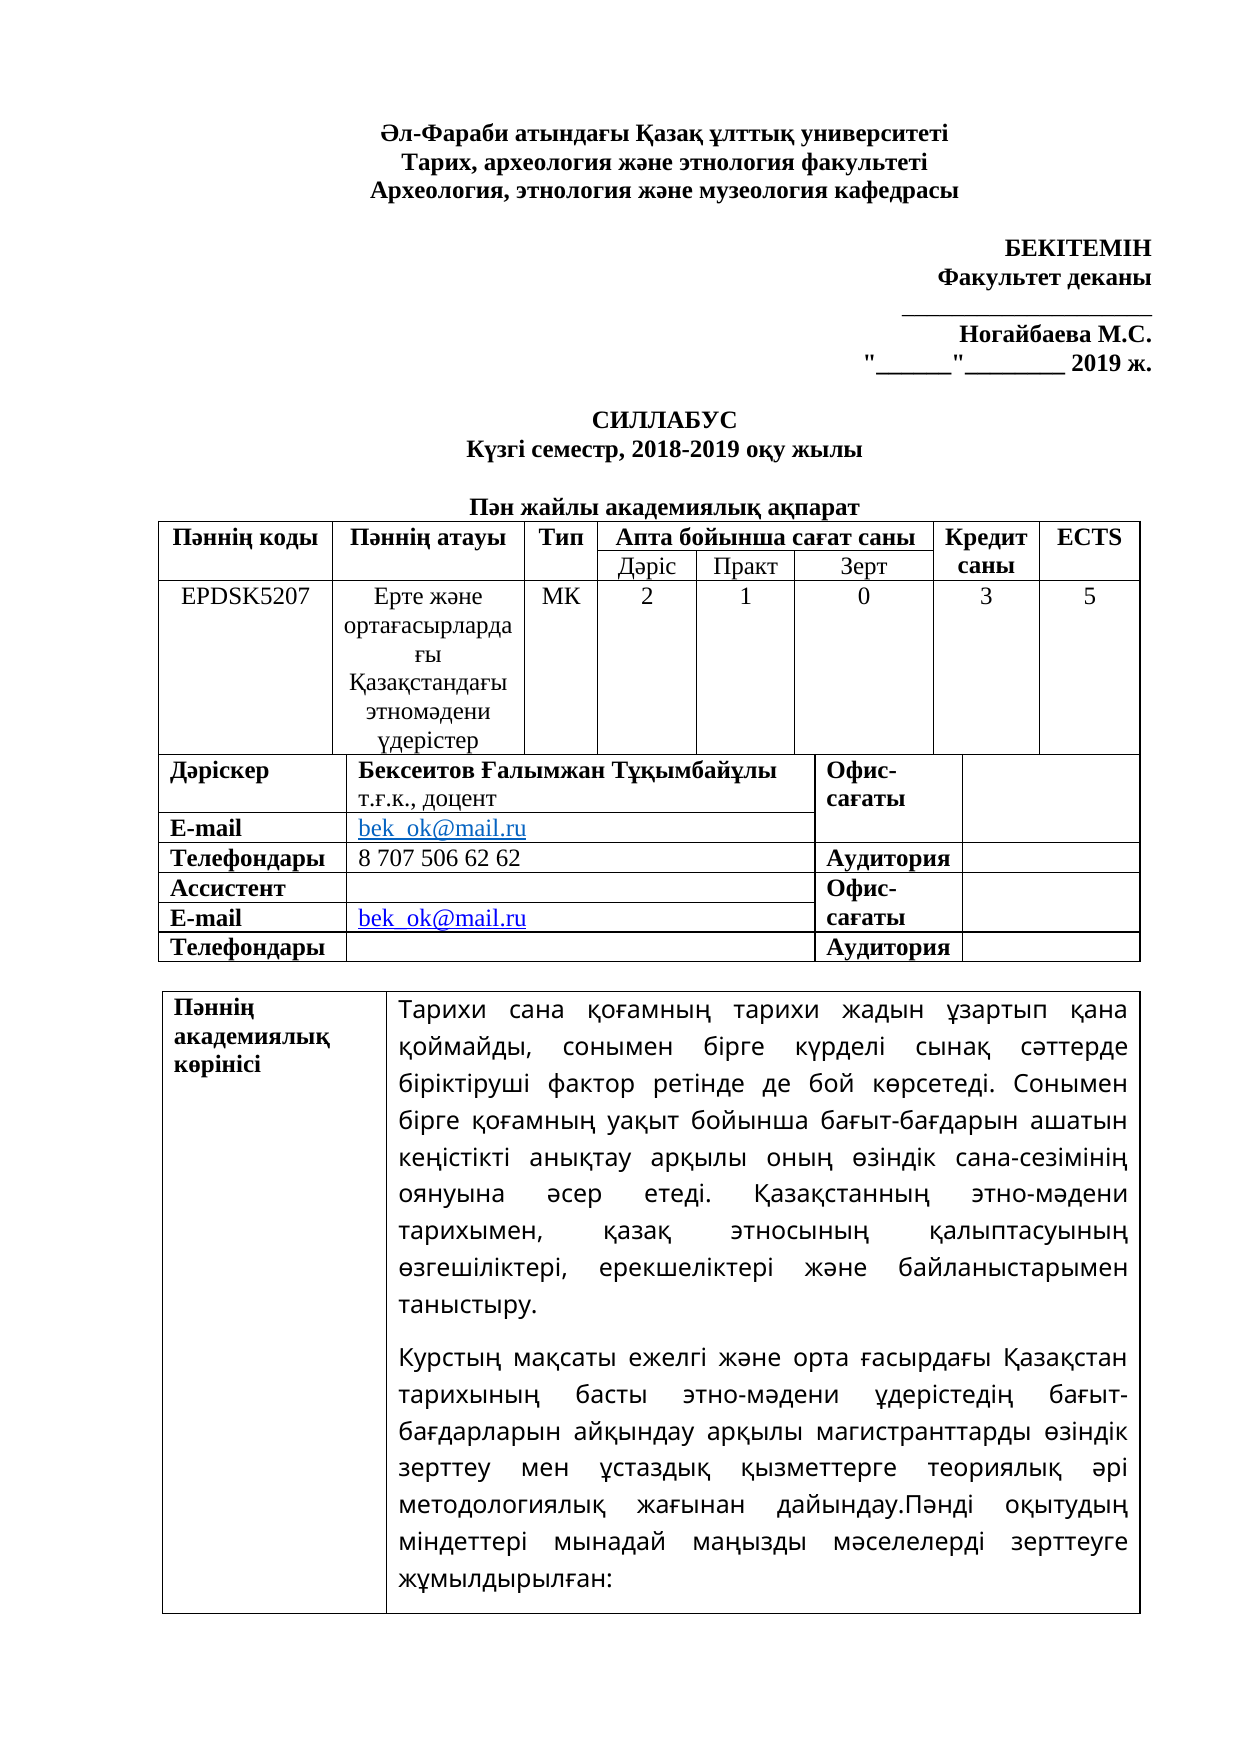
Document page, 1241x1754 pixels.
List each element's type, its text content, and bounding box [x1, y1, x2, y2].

text Ногайбаева М.С. [177, 319, 1152, 348]
table_header ECTS [1040, 522, 1139, 580]
table_cell EPDSK5207 [159, 581, 332, 754]
table_cell 0 [795, 581, 933, 754]
table_cell Зерт [795, 551, 933, 580]
table_cell 5 [1040, 581, 1139, 754]
table_cell [963, 755, 1139, 842]
table_header Кредит саны [934, 522, 1039, 580]
table_cell [963, 843, 1139, 872]
table_cell МК [525, 581, 597, 754]
text СИЛЛАБУС [177, 406, 1152, 434]
table_cell E-mail [159, 903, 346, 931]
text БЕКІТЕМІН [177, 233, 1152, 262]
table_cell Бексеитов Ғалымжан Тұқымбайұлы т.ғ.к., доцент [347, 755, 814, 812]
text Күзгі семестр, 2018-2019 оқу жылы [177, 434, 1152, 463]
table_cell Телефондары [159, 843, 346, 872]
text Пән жайлы академиялық ақпарат [177, 492, 1152, 521]
table_cell Телефондары [159, 933, 346, 961]
table_header Апта бойынша сағат саны [598, 522, 933, 550]
table_cell [347, 933, 814, 961]
table_cell [963, 933, 1139, 961]
table_cell 3 [934, 581, 1039, 754]
text Факультет деканы [177, 262, 1152, 291]
table_cell Дәріскер [159, 755, 346, 812]
table_header Пәннің атауы [333, 522, 524, 580]
table_cell Практ [697, 551, 794, 580]
table_cell 1 [697, 581, 794, 754]
table_cell bek_ok@mail.ru [347, 813, 814, 842]
table_cell Аудитория [816, 933, 962, 961]
text Археология, этнология және музеология кафедрасы [177, 176, 1152, 204]
text "______"________ 2019 ж. [177, 348, 1152, 377]
table_header Тип [525, 522, 597, 580]
table_cell 8 707 506 62 62 [347, 843, 814, 872]
table_header Пәннің коды [159, 522, 332, 580]
table_cell [347, 873, 814, 902]
table_cell Офис-сағаты [816, 755, 962, 842]
table_cell Аудитория [816, 843, 962, 872]
table_cell 2 [598, 581, 696, 754]
table_cell [963, 873, 1139, 931]
table_cell E-mail [159, 813, 346, 842]
table_cell Офис-сағаты [816, 873, 962, 931]
text ____________________ [177, 291, 1152, 319]
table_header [387, 992, 1139, 1613]
table_cell Ерте және ортағасырлардағы Қазақстандағы этномәдени үдерістер [333, 581, 524, 754]
table_cell bek_ok@mail.ru [347, 903, 814, 931]
text Әл-Фараби атындағы Қазақ ұлттық университеті [177, 118, 1152, 147]
table_cell Дәріс [598, 551, 696, 580]
text Тарих, археология және этнология факультеті [177, 147, 1152, 176]
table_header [163, 992, 386, 1613]
table_cell Ассистент [159, 873, 346, 902]
